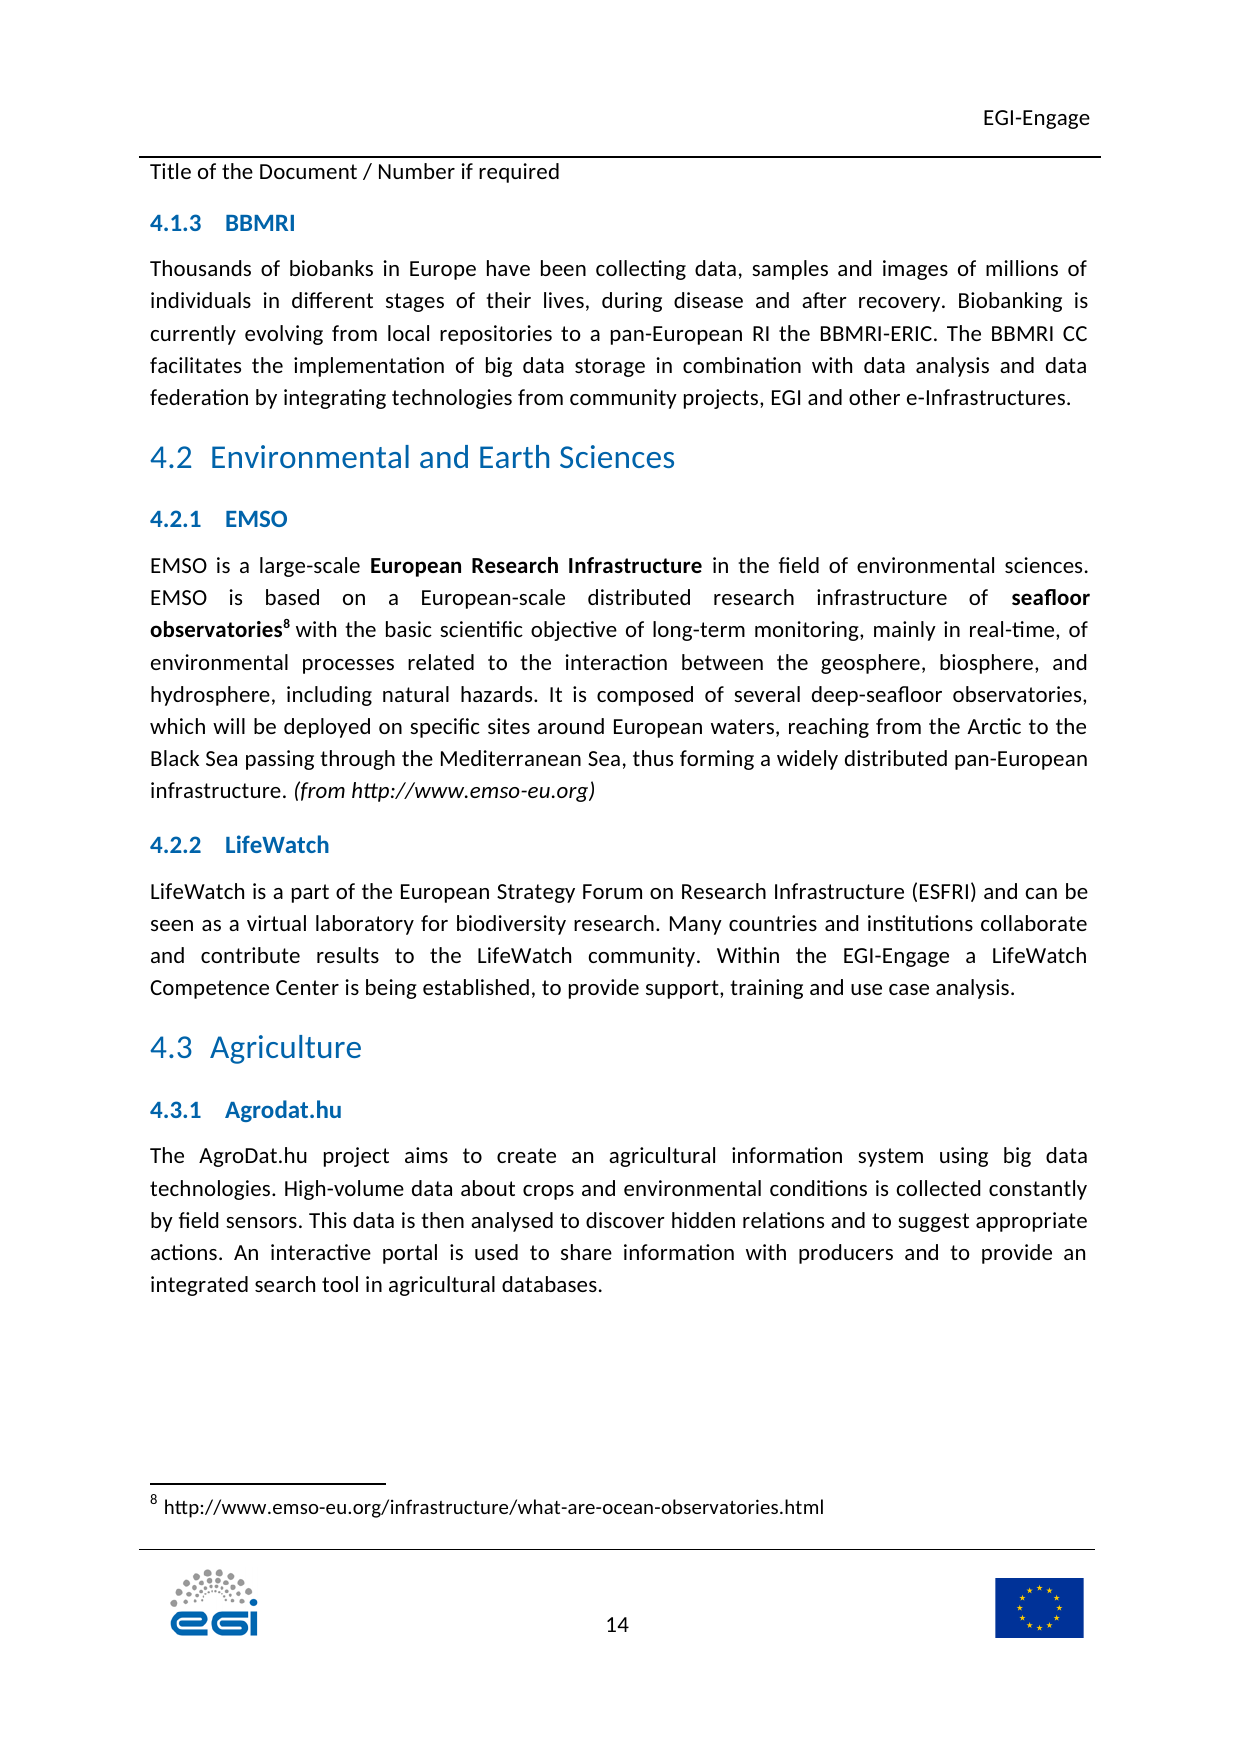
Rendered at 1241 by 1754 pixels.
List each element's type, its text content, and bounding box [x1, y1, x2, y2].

subtitle Agrodat.hu [150, 1094, 1090, 1125]
picture [995, 1578, 1084, 1638]
subtitle EMSO [150, 504, 1090, 534]
subtitle BBMRI [150, 207, 1090, 237]
text LifeWatch is a part of the European Strategy Forum on Research Infrastructure (ESFRI) and can be seen as a virtual laboratory for biodiversity research. Many countries and institutions collaborate and contribute results to the LifeWatch community. Within the EGI-Engage a LifeWatch Competence Center is being established, to provide support, training and use case analysis. [150, 877, 1090, 1002]
subtitle LifeWatch [150, 829, 1090, 860]
text EMSO is a large-scale European Research Infrastructure in the field of environmental sciences. EMSO is based on a European-scale distributed research infrastructure of seafloor observatories with the basic scientific objective of long-term monitoring, mainly in real-time, of environmental processes related to the interaction between the geosphere, biosphere, and hydrosphere, including natural hazards. It is composed of several deep-seafloor observatories, which will be deployed on specific sites around European waters, reaching from the Arctic to the Black Sea passing through the Mediterranean Sea, thus forming a widely distributed pan-European infrastructure. (from http://www.emso-eu.org) [150, 551, 1090, 804]
picture [150, 1567, 276, 1638]
subtitle Agriculture [150, 1027, 1090, 1067]
text The AgroDat.hu project aims to create an agricultural information system using big data technologies. High-volume data about crops and environmental conditions is collected constantly by field sensors. This data is then analysed to discover hidden relations and to suggest appropriate actions. An interactive portal is used to share information with producers and to provide an integrated search tool in agricultural databases. [150, 1142, 1090, 1298]
subtitle Environmental and Earth Sciences [150, 436, 1090, 477]
text Thousands of biobanks in Europe have been collecting data, samples and images of millions of individuals in different stages of their lives, during disease and after recovery. Biobanking is currently evolving from local repositories to a pan-European RI the BBMRI-ERIC. The BBMRI CC facilitates the implementation of big data storage in combination with data analysis and data federation by integrating technologies from community projects, EGI and other e-Infrastructures. [150, 254, 1090, 411]
